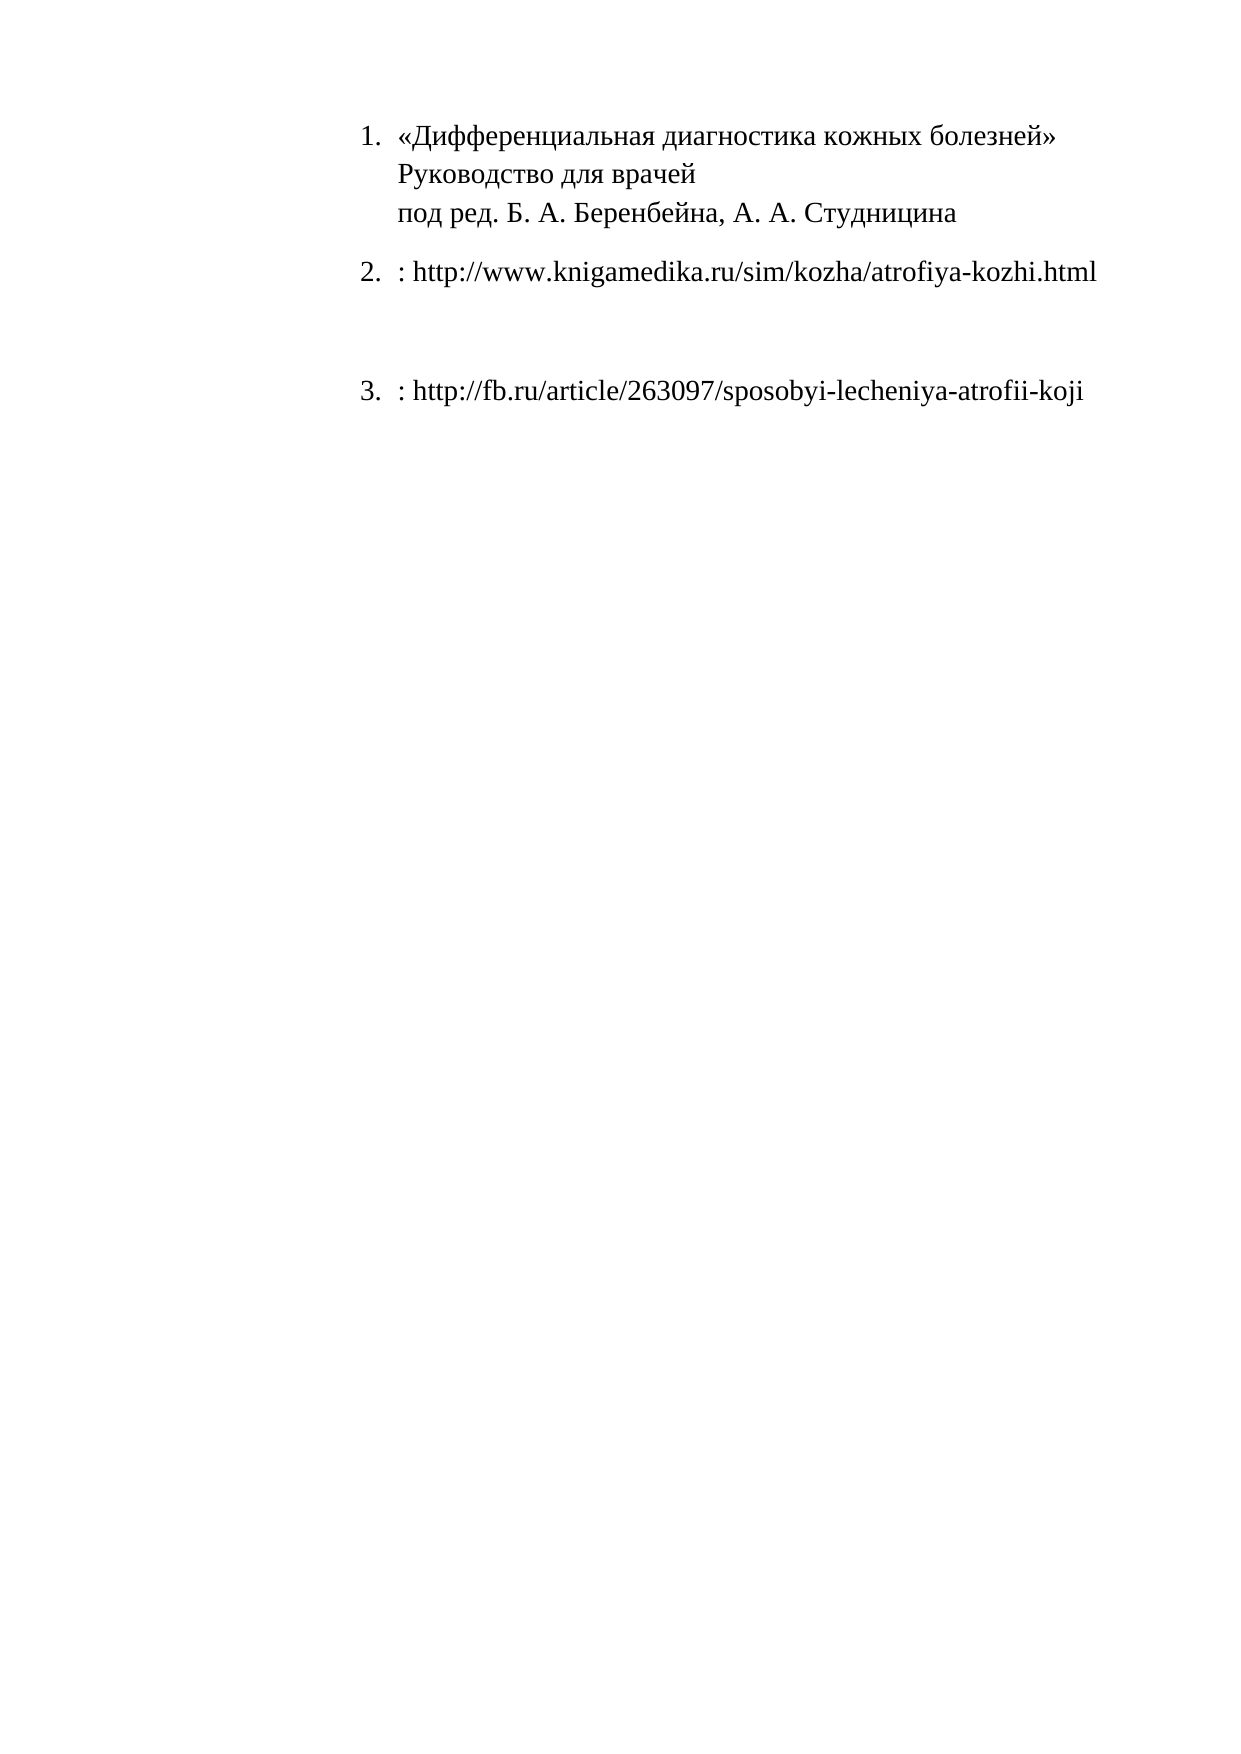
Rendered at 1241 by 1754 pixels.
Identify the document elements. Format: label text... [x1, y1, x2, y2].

list «Дифференциальная диагностика кожных болезней» Руководство для врачей под ред. Б. А. Беренбейна, А. А. Студницина [360, 118, 1152, 229]
list : http://fb.ru/article/263097/sposobyi-lecheniya-atrofii-koji [360, 373, 1152, 407]
list : http://www.knigamedika.ru/sim/kozha/atrofiya-kozhi.html [360, 254, 1152, 288]
